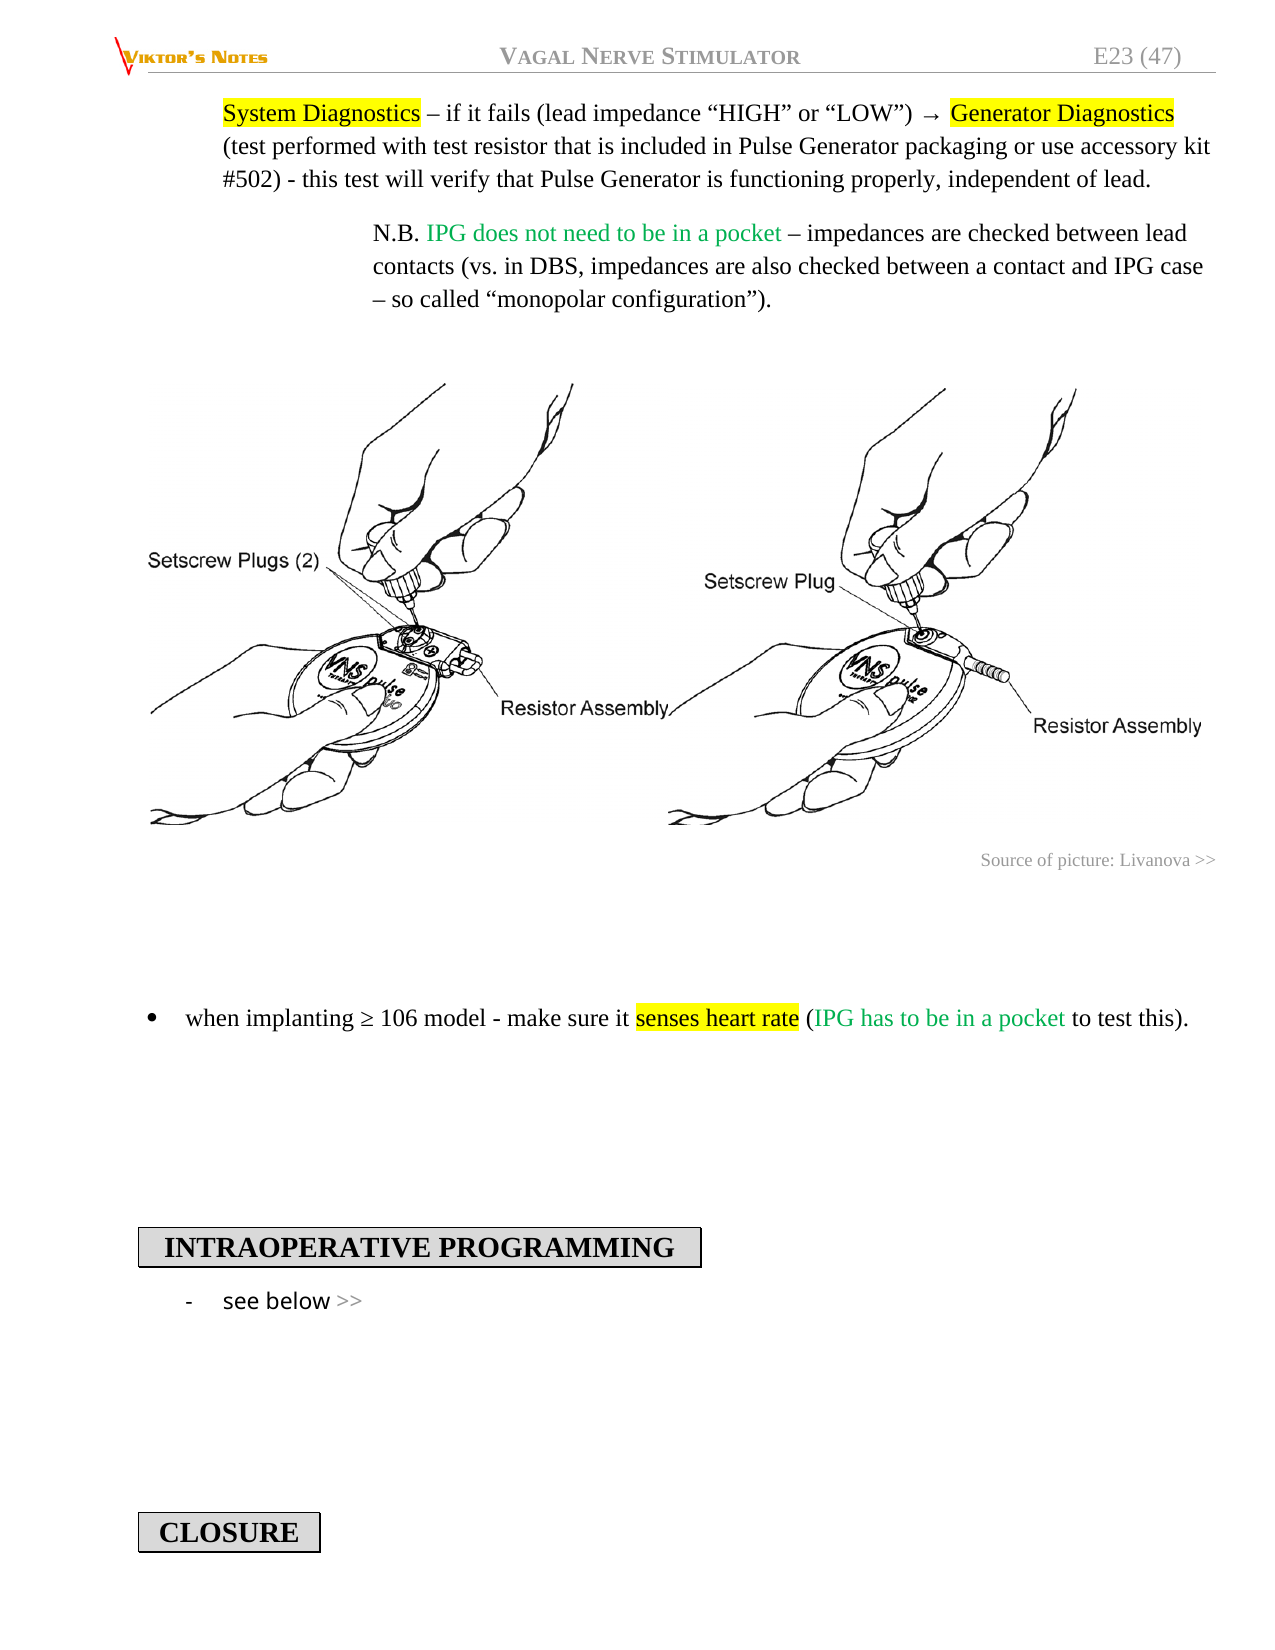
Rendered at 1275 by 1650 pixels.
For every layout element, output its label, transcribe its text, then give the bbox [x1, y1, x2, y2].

picture [112, 37, 269, 78]
text Closure [139, 1513, 319, 1551]
text Intraoperative programming [139, 1228, 700, 1266]
text System Diagnostics – if it fails (lead impedance “HIGH” or “LOW”) → Generator Diagnostics (test performed with test resistor that is included in Pulse Generator packaging or use accessory kit #502) - this test will verify that Pulse Generator is functioning properly, independent of lead. [223, 98, 1216, 193]
list when implanting ≥ 106 model - make sure it senses heart rate (IPG has to be in a pocket to test this). [799, 1003, 1216, 1031]
text Source of picture: Livanova >> [148, 849, 1216, 871]
list when implanting ≥ 106 model - make sure it senses heart rate (IPG has to be in a pocket to test this). [148, 1003, 636, 1031]
list see below >> [185, 1285, 1216, 1316]
text N.B. IPG does not need to be in a pocket – impedances are checked between lead contacts (vs. in DBS, impedances are also checked between a contact and IPG case – so called “monopolar configuration”). [373, 218, 1216, 313]
